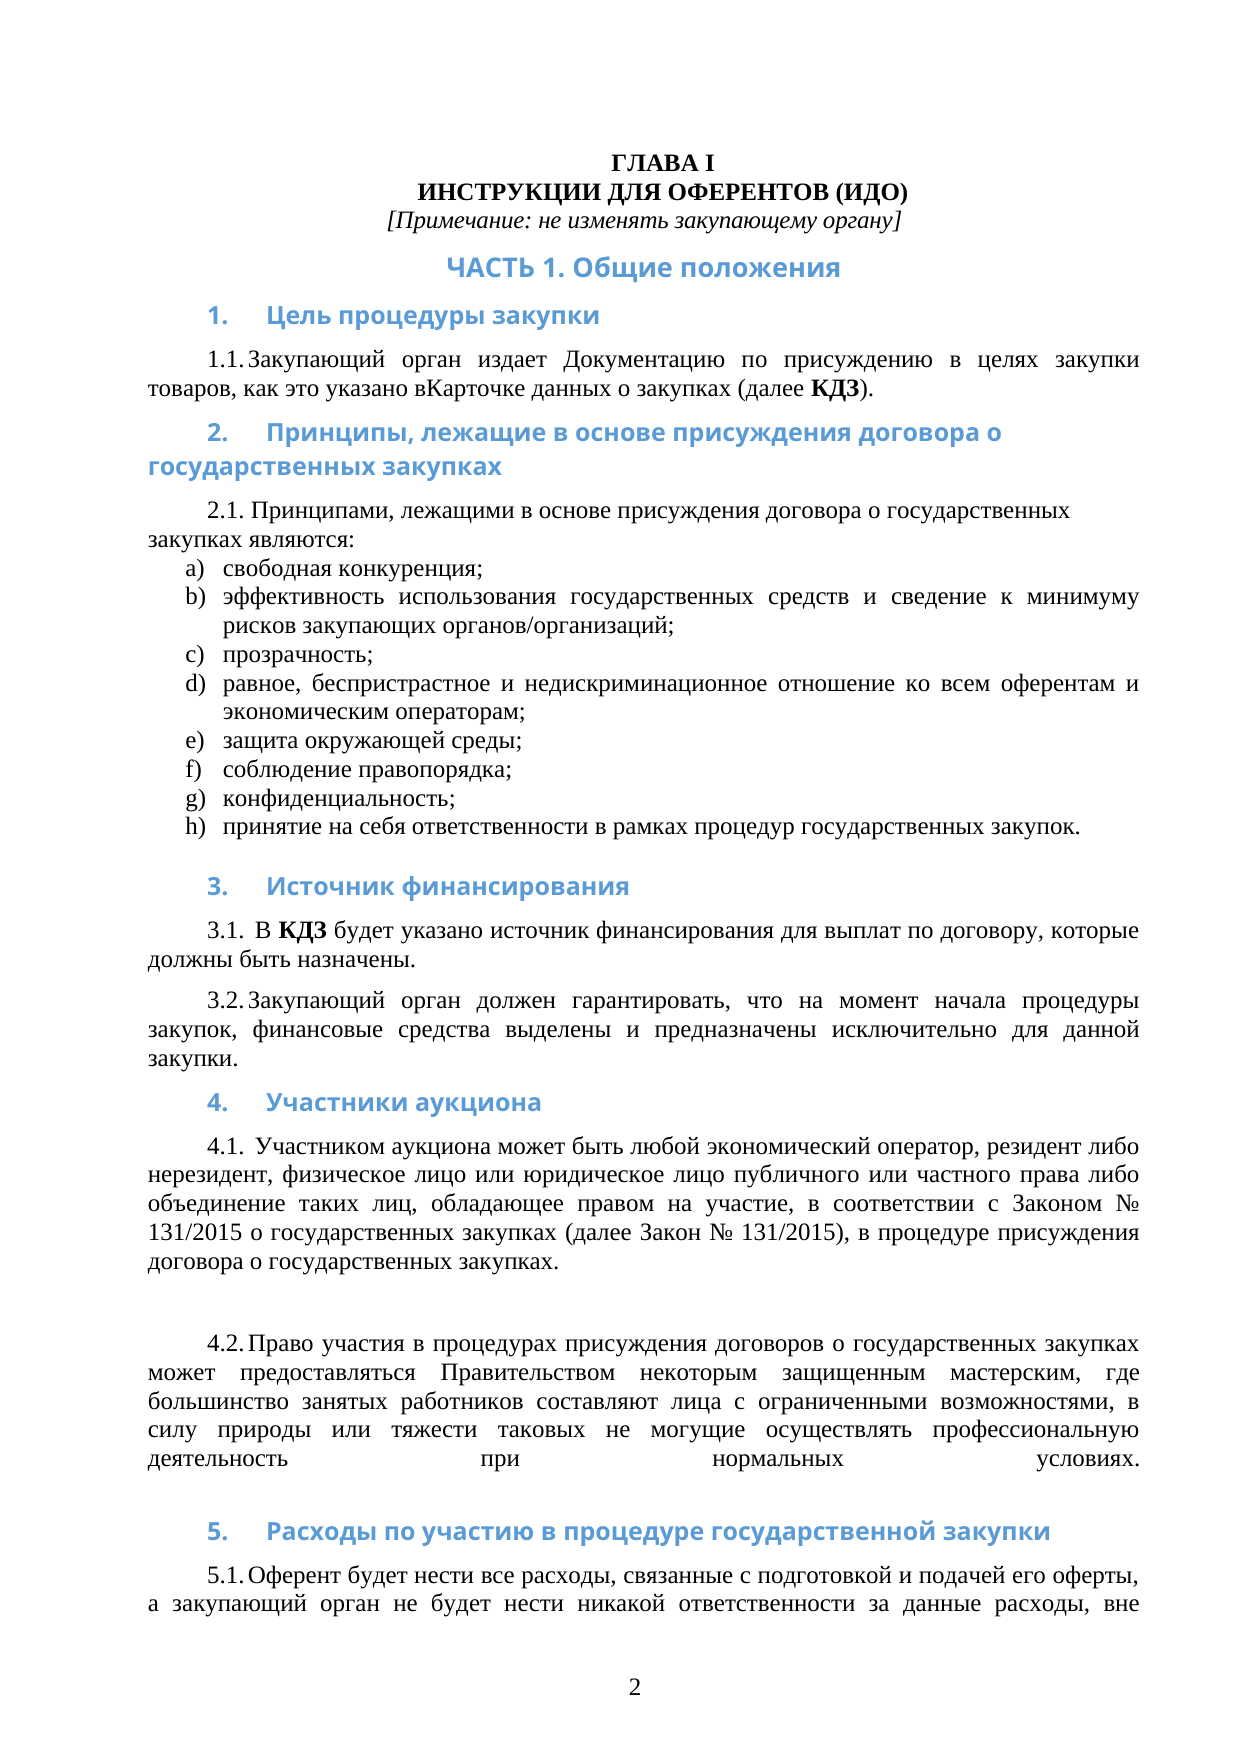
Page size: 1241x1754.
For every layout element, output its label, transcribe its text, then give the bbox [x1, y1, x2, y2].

table_header ГЛАВА I ИНСТРУКЦИИ ДЛЯ ОФЕРЕНТОВ (ИДО) [Примечание: не изменять закупающему органу] [136, 147, 1152, 235]
table_cell ЧАСТЬ 1. Общие положения [136, 235, 1152, 298]
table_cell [136, 298, 1152, 1617]
